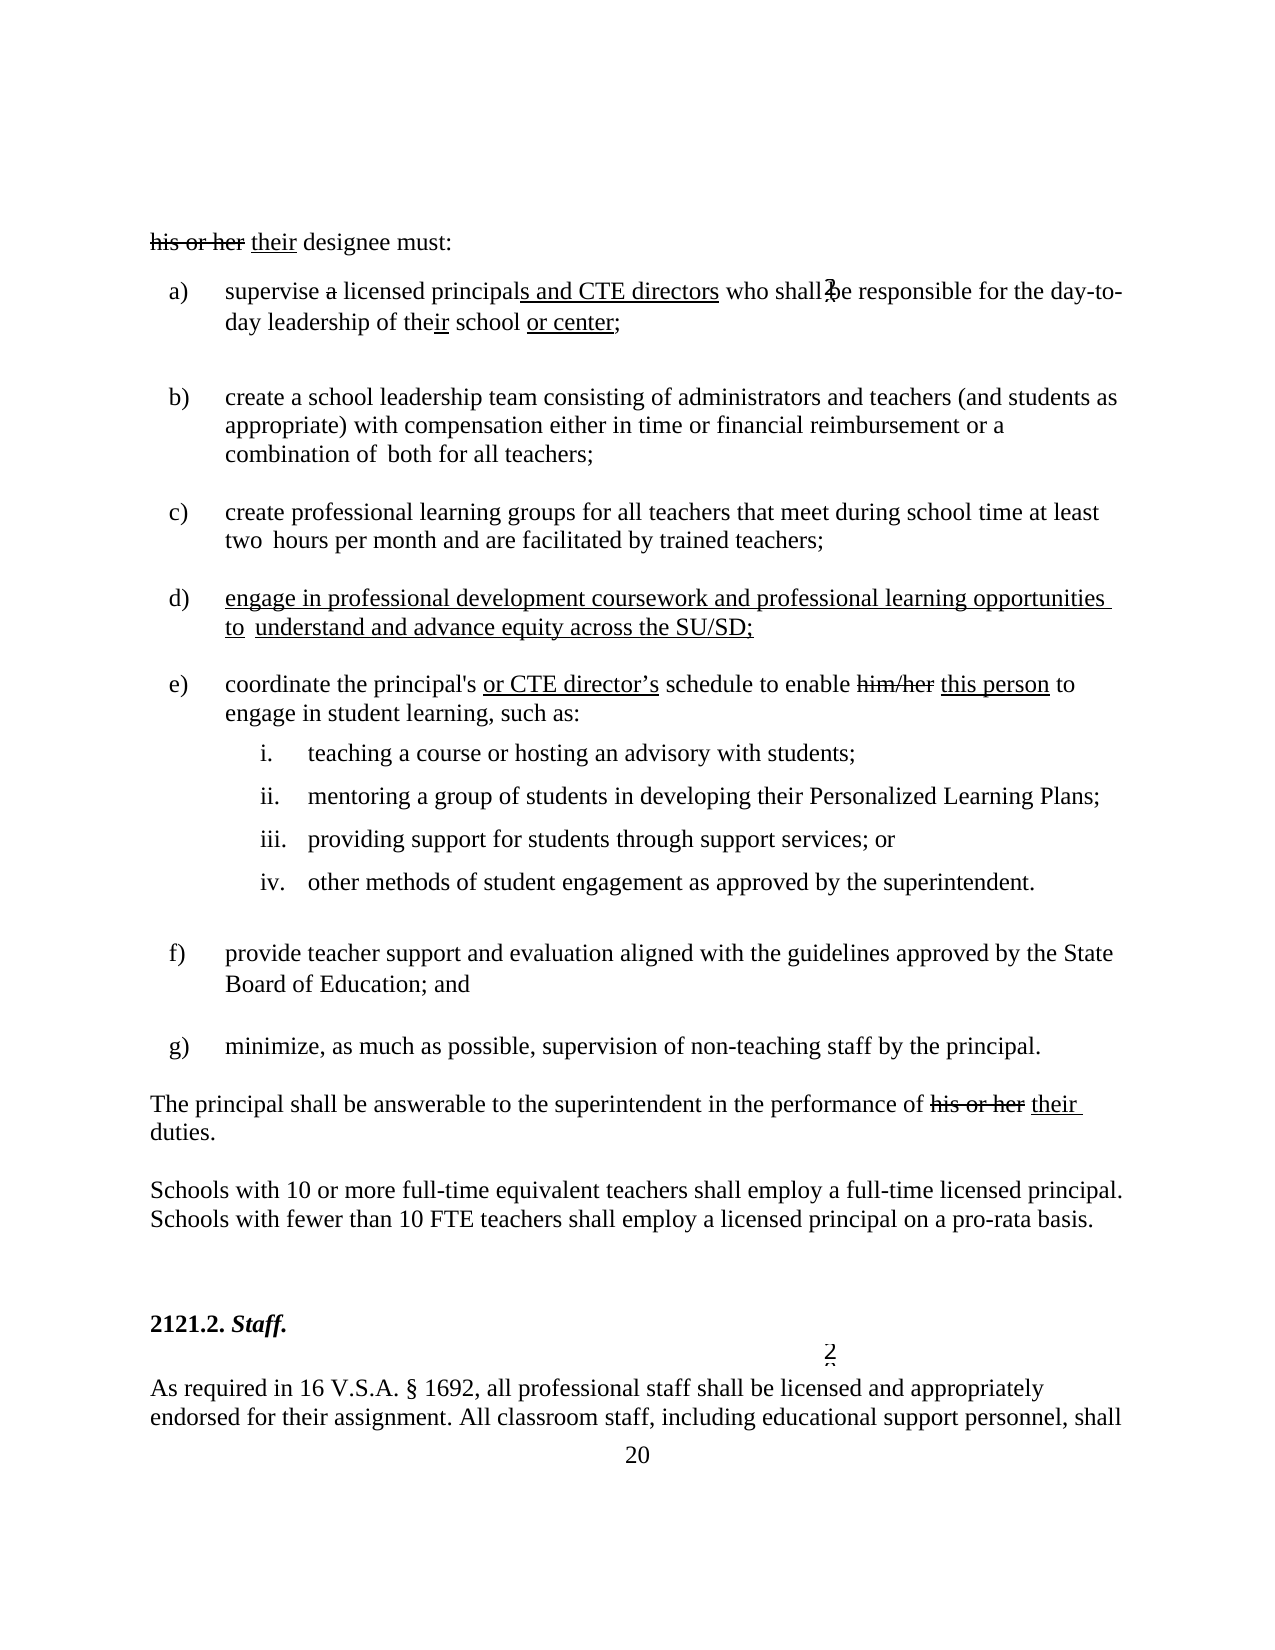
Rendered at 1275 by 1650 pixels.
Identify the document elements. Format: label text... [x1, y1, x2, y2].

subtitle 2121.2. Staff. [150, 1309, 1125, 1338]
text The principal shall be answerable to the superintendent in the performance of his or her their duties. [150, 1089, 1125, 1146]
list create professional learning groups for all teachers that meet during school time at least two hours per month and are facilitated by trained teachers; [169, 497, 1125, 554]
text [150, 1373, 1125, 1431]
list coordinate the principal's or CTE director’s schedule to enable him/her this person to engage in student learning, such as: [169, 669, 1125, 727]
list supervise a licensed principals and CTE directors who shall be responsible for the day-to-day leadership of their school or center; [169, 276, 1125, 336]
list teaching a course or hosting an advisory with students; [260, 738, 1125, 767]
text Schools with 10 or more full-time equivalent teachers shall employ a full-time licensed principal. Schools with fewer than 10 FTE teachers shall employ a licensed principal on a pro-rata basis. [150, 1175, 1125, 1232]
list other methods of student engagement as approved by the superintendent. [260, 867, 1125, 896]
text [150, 227, 1125, 255]
text g) minimize, as much as possible, supervision of non-teaching staff by the principal. [150, 1031, 1125, 1060]
list create a school leadership team consisting of administrators and teachers (and students as appropriate) with compensation either in time or financial reimbursement or a combination of both for all teachers; [169, 382, 1125, 468]
list engage in professional development coursework and professional learning opportunities to understand and advance equity across the SU/SD; [169, 583, 1125, 641]
list providing support for students through support services; or [260, 824, 1125, 853]
text f) provide teacher support and evaluation aligned with the guidelines approved by the State Board of Education; and [169, 938, 1125, 998]
list mentoring a group of students in developing their Personalized Learning Plans; [260, 781, 1125, 810]
